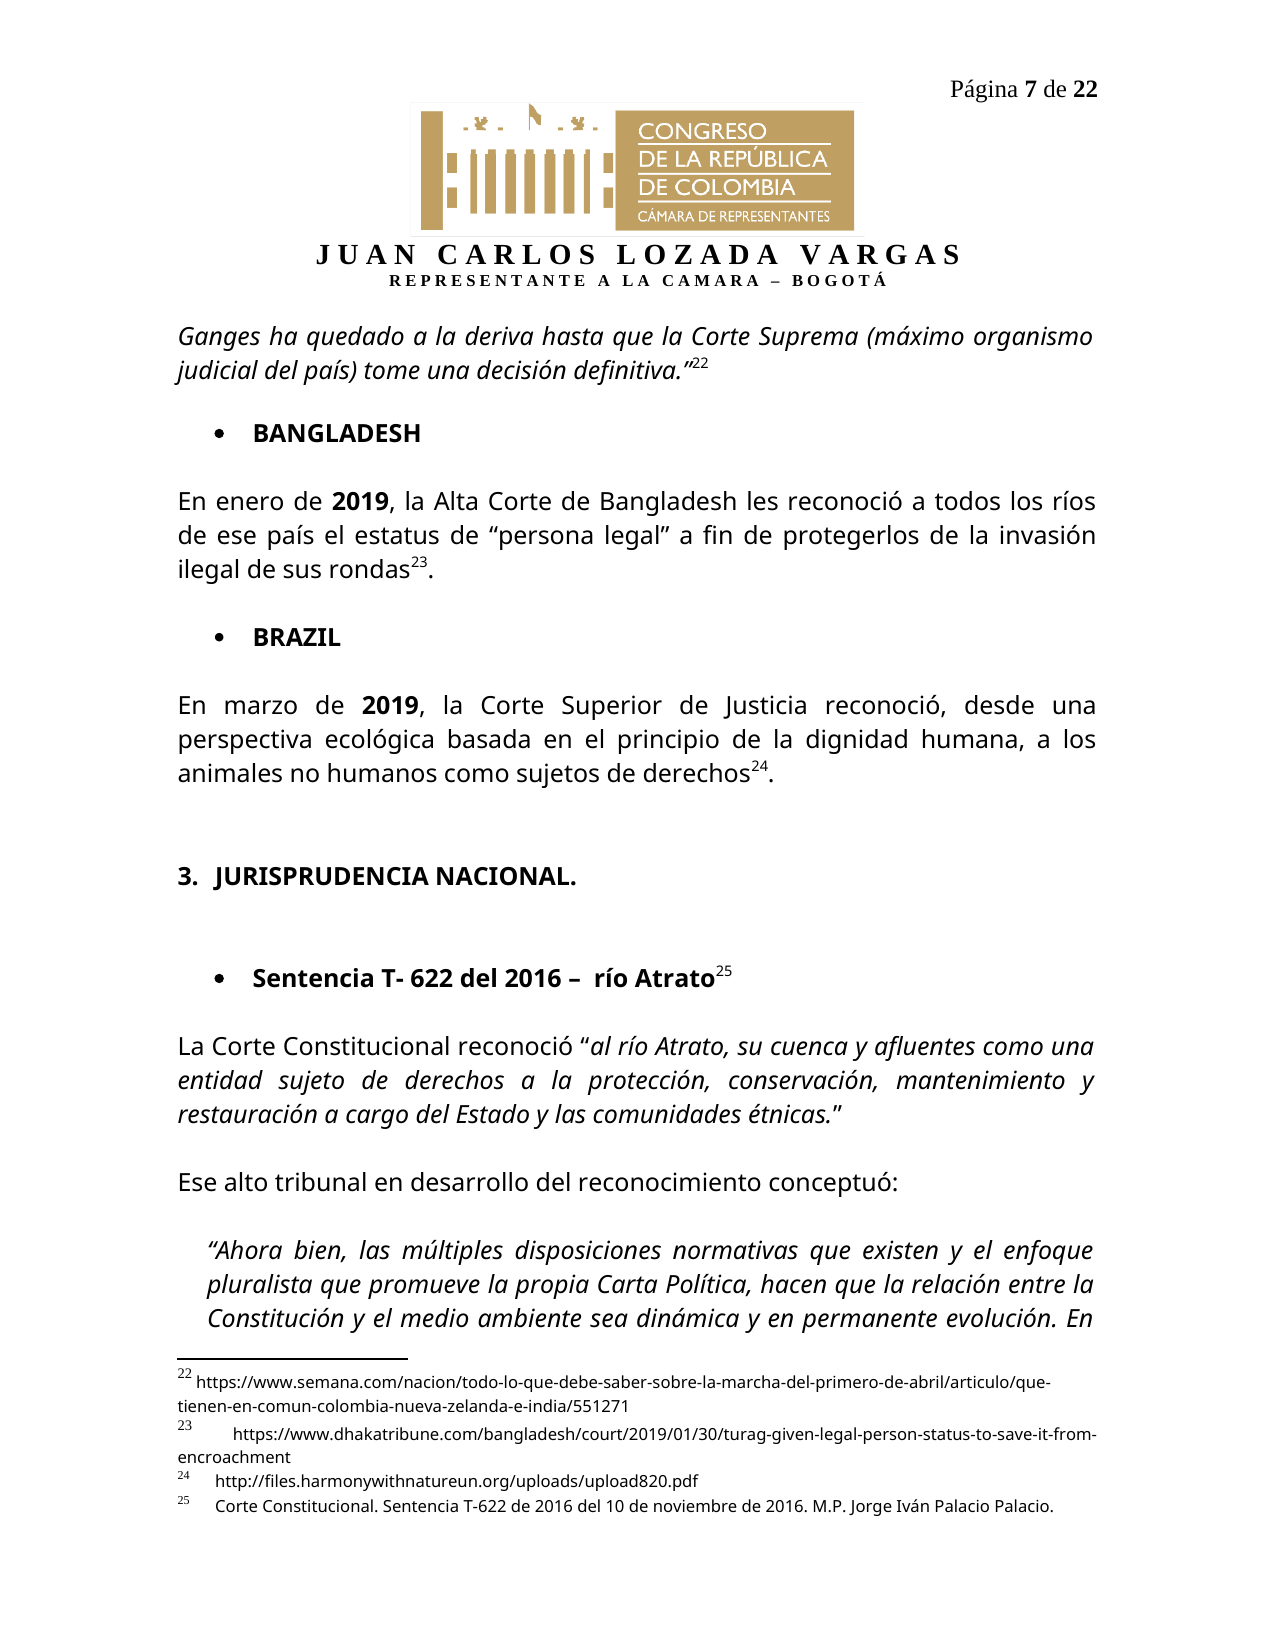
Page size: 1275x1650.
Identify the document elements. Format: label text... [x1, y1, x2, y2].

list JURISPRUDENCIA NACIONAL. [177, 858, 1098, 892]
list Bangladesh [215, 415, 1098, 449]
text Ese alto tribunal en desarrollo del reconocimiento conceptuó: [177, 1165, 1098, 1199]
text En enero de 2019, la Alta Corte de Bangladesh les reconoció a todos los ríos de ese país el estatus de “persona legal” a fin de protegerlos de la invasión ilegal de sus rondas. [177, 483, 1098, 586]
list BRAZIL [215, 620, 1098, 654]
text La Corte Constitucional reconoció “al río Atrato, su cuenca y afluentes como una entidad sujeto de derechos a la protección, conservación, mantenimiento y restauración a cargo del Estado y las comunidades étnicas.” [177, 1028, 1098, 1131]
picture [410, 102, 865, 237]
text En marzo de 2019, la Corte Superior de Justicia reconoció, desde una perspectiva ecológica basada en el principio de la dignidad humana, a los animales no humanos como sujetos de derechos. [177, 688, 1098, 790]
list Sentencia T- 622 del 2016 – río Atrato [215, 960, 1098, 994]
